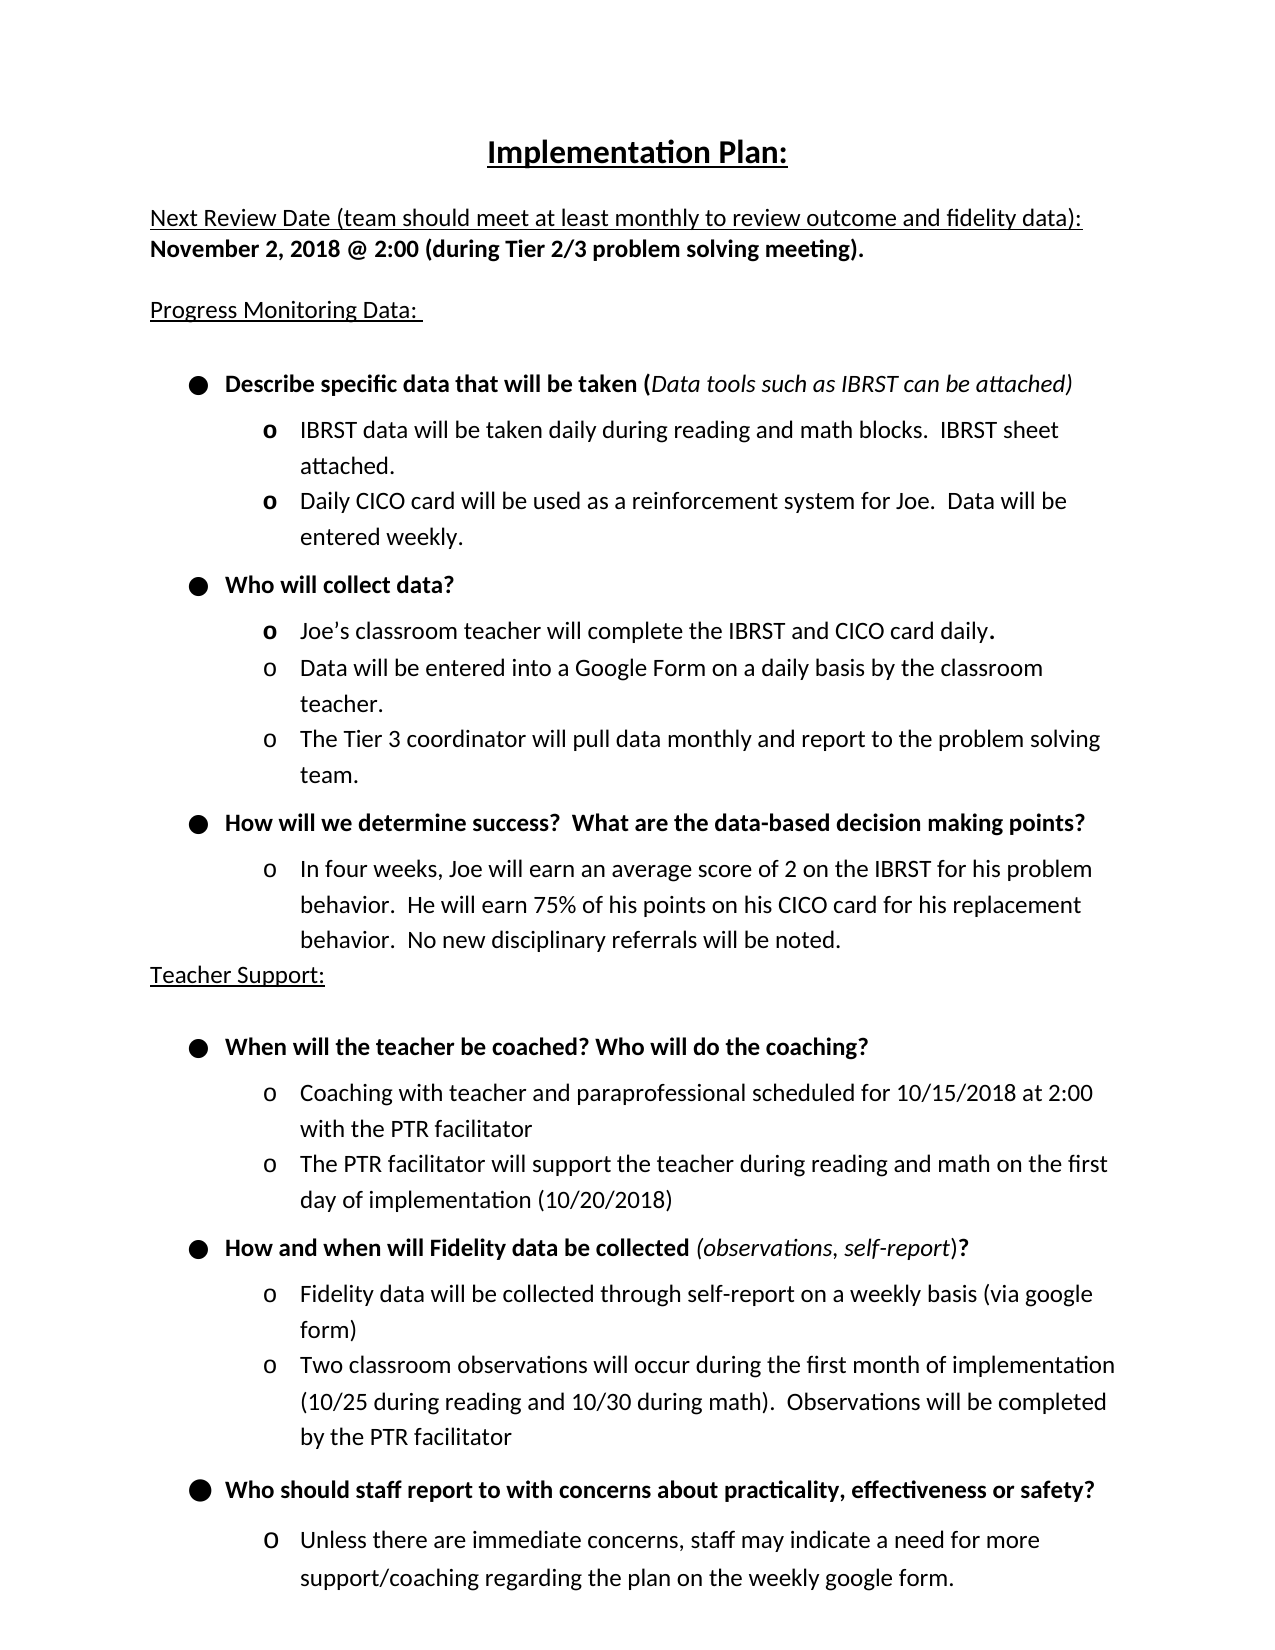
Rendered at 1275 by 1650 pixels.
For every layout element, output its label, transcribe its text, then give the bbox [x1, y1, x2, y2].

list How will we determine success? What are the data-based decision making points? [187, 794, 1125, 846]
list When will the teacher be coached? Who will do the coaching? [187, 1018, 1125, 1069]
text Next Review Date (team should meet at least monthly to review outcome and fidelity data): November 2, 2018 @ 2:00 (during Tier 2/3 problem solving meeting). [150, 202, 1125, 263]
list Two classroom observations will occur during the first month of implementation (10/25 during reading and 10/30 during math). Observations will be completed by the PTR facilitator [262, 1349, 1125, 1451]
list Describe specific data that will be taken (Data tools such as IBRST can be attached) [187, 355, 1125, 406]
list Daily CICO card will be used as a reinforcement system for Joe. Data will be entered weekly. [262, 485, 1125, 552]
list Who should staff report to with concerns about practicality, effectiveness or safety? [187, 1456, 1125, 1515]
list IBRST data will be taken daily during reading and math blocks. IBRST sheet attached. [262, 414, 1125, 481]
list Fidelity data will be collected through self-report on a weekly basis (via google form) [262, 1278, 1125, 1345]
list Unless there are immediate concerns, staff may indicate a need for more support/coaching regarding the plan on the weekly google form. [262, 1524, 1125, 1592]
list Coaching with teacher and paraprofessional scheduled for 10/15/2018 at 2:00 with the PTR facilitator [262, 1077, 1125, 1143]
text Progress Monitoring Data: [150, 263, 1125, 324]
list The PTR facilitator will support the teacher during reading and math on the first day of implementation (10/20/2018) [262, 1148, 1125, 1215]
list The Tier 3 coordinator will pull data monthly and report to the problem solving team. [262, 723, 1125, 790]
text Implementation Plan: [150, 131, 1125, 172]
list Data will be entered into a Google Form on a daily basis by the classroom teacher. [262, 652, 1125, 718]
text Teacher Support: [150, 959, 1125, 1018]
list How and when will Fidelity data be collected (observations, self-report)? [187, 1219, 1125, 1271]
list Joe’s classroom teacher will complete the IBRST and CICO card daily. [262, 615, 1125, 647]
list In four weeks, Joe will earn an average score of 2 on the IBRST for his problem behavior. He will earn 75% of his points on his CICO card for his replacement behavior. No new disciplinary referrals will be noted. [262, 853, 1125, 955]
list Who will collect data? [187, 556, 1125, 608]
